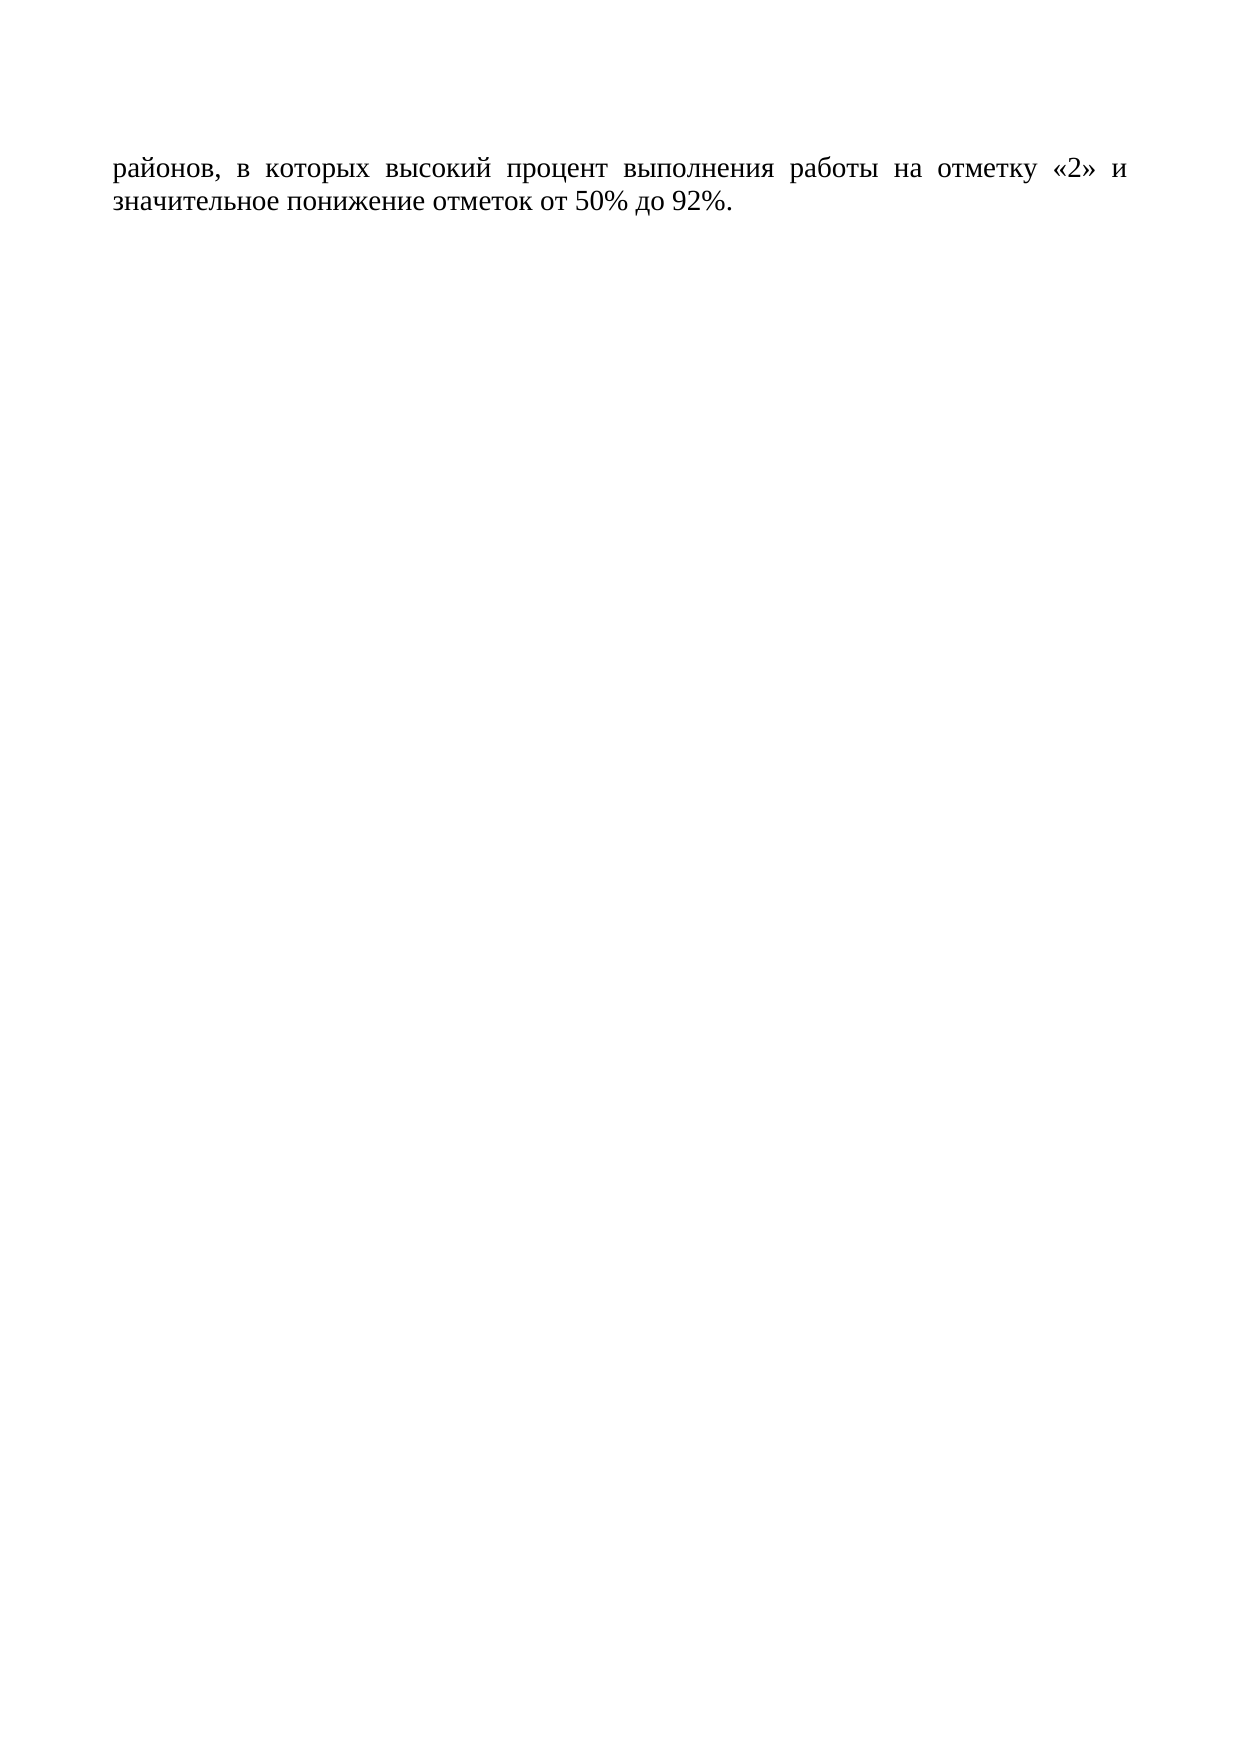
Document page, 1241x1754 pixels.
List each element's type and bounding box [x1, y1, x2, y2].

text [112, 150, 1128, 217]
